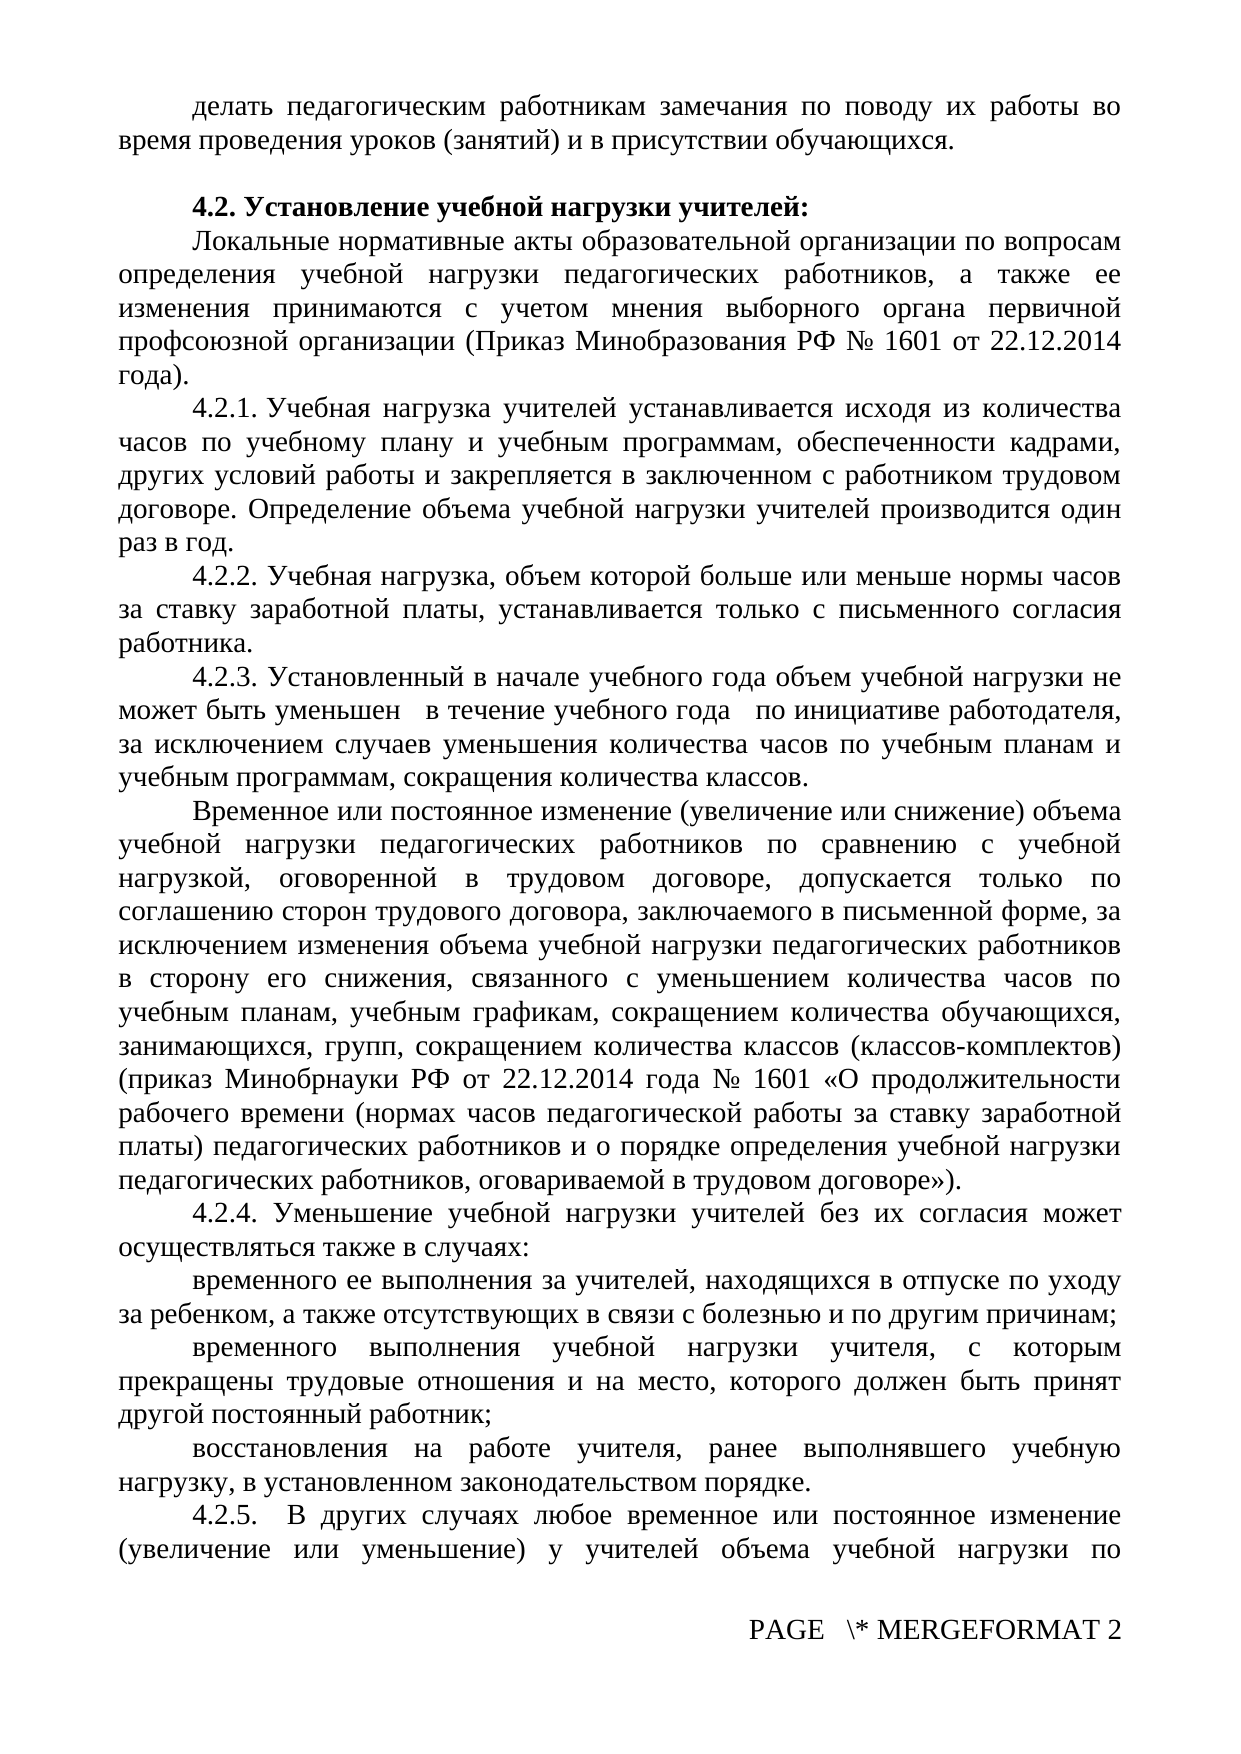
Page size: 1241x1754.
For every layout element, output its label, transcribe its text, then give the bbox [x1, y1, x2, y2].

text 4.2. Установление учебной нагрузки учителей: [118, 189, 1122, 223]
text Временное или постоянное изменение (увеличение или снижение) объема учебной нагрузки педагогических работников по сравнению с учебной нагрузкой, оговоренной в трудовом договоре, допускается только по соглашению сторон трудового договора, заключаемого в письменной форме, за исключением изменения объема учебной нагрузки педагогических работников в сторону его снижения, связанного с уменьшением количества часов по учебным планам, учебным графикам, сокращением количества обучающихся, занимающихся, групп, сокращением количества классов (классов-комплектов) (приказ Минобрнауки РФ от 22.12.2014 года № 1601 «О продолжительности рабочего времени (нормах часов педагогической работы за ставку заработной платы) педагогических работников и о порядке определения учебной нагрузки педагогических работников, оговариваемой в трудовом договоре»). [118, 793, 1122, 1195]
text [118, 1497, 1122, 1564]
text 4.2.2. Учебная нагрузка, объем которой больше или меньше нормы часов за ставку заработной платы, устанавливается только с письменного согласия работника. [118, 558, 1122, 659]
text Локальные нормативные акты образовательной организации по вопросам определения учебной нагрузки педагогических работников, а также ее изменения принимаются с учетом мнения выборного органа первичной профсоюзной организации (Приказ Минобразования РФ № 1601 от 22.12.2014 года). [118, 223, 1122, 390]
text временного выполнения учебной нагрузки учителя, с которым прекращены трудовые отношения и на место, которого должен быть принят другой постоянный работник; [118, 1329, 1122, 1430]
text временного ее выполнения за учителей, находящихся в отпуске по уходу за ребенком, а также отсутствующих в связи с болезнью и по другим причинам; [118, 1262, 1122, 1329]
text 4.2.1. Учебная нагрузка учителей устанавливается исходя из количества часов по учебному плану и учебным программам, обеспеченности кадрами, других условий работы и закрепляется в заключенном с работником трудовом договоре. Определение объема учебной нагрузки учителей производится один раз в год. [118, 390, 1122, 558]
text восстановления на работе учителя, ранее выполнявшего учебную нагрузку, в установленном законодательством порядке. [118, 1430, 1122, 1497]
text 4.2.3. Установленный в начале учебного года объем учебной нагрузки не может быть уменьшен в течение учебного года по инициативе работодателя, за исключением случаев уменьшения количества часов по учебным планам и учебным программам, сокращения количества классов. [118, 659, 1122, 793]
text 4.2.4. Уменьшение учебной нагрузки учителей без их согласия может осуществляться также в случаях: [118, 1195, 1122, 1262]
text делать педагогическим работникам замечания по поводу их работы во время проведения уроков (занятий) и в присутствии обучающихся. [118, 88, 1122, 156]
